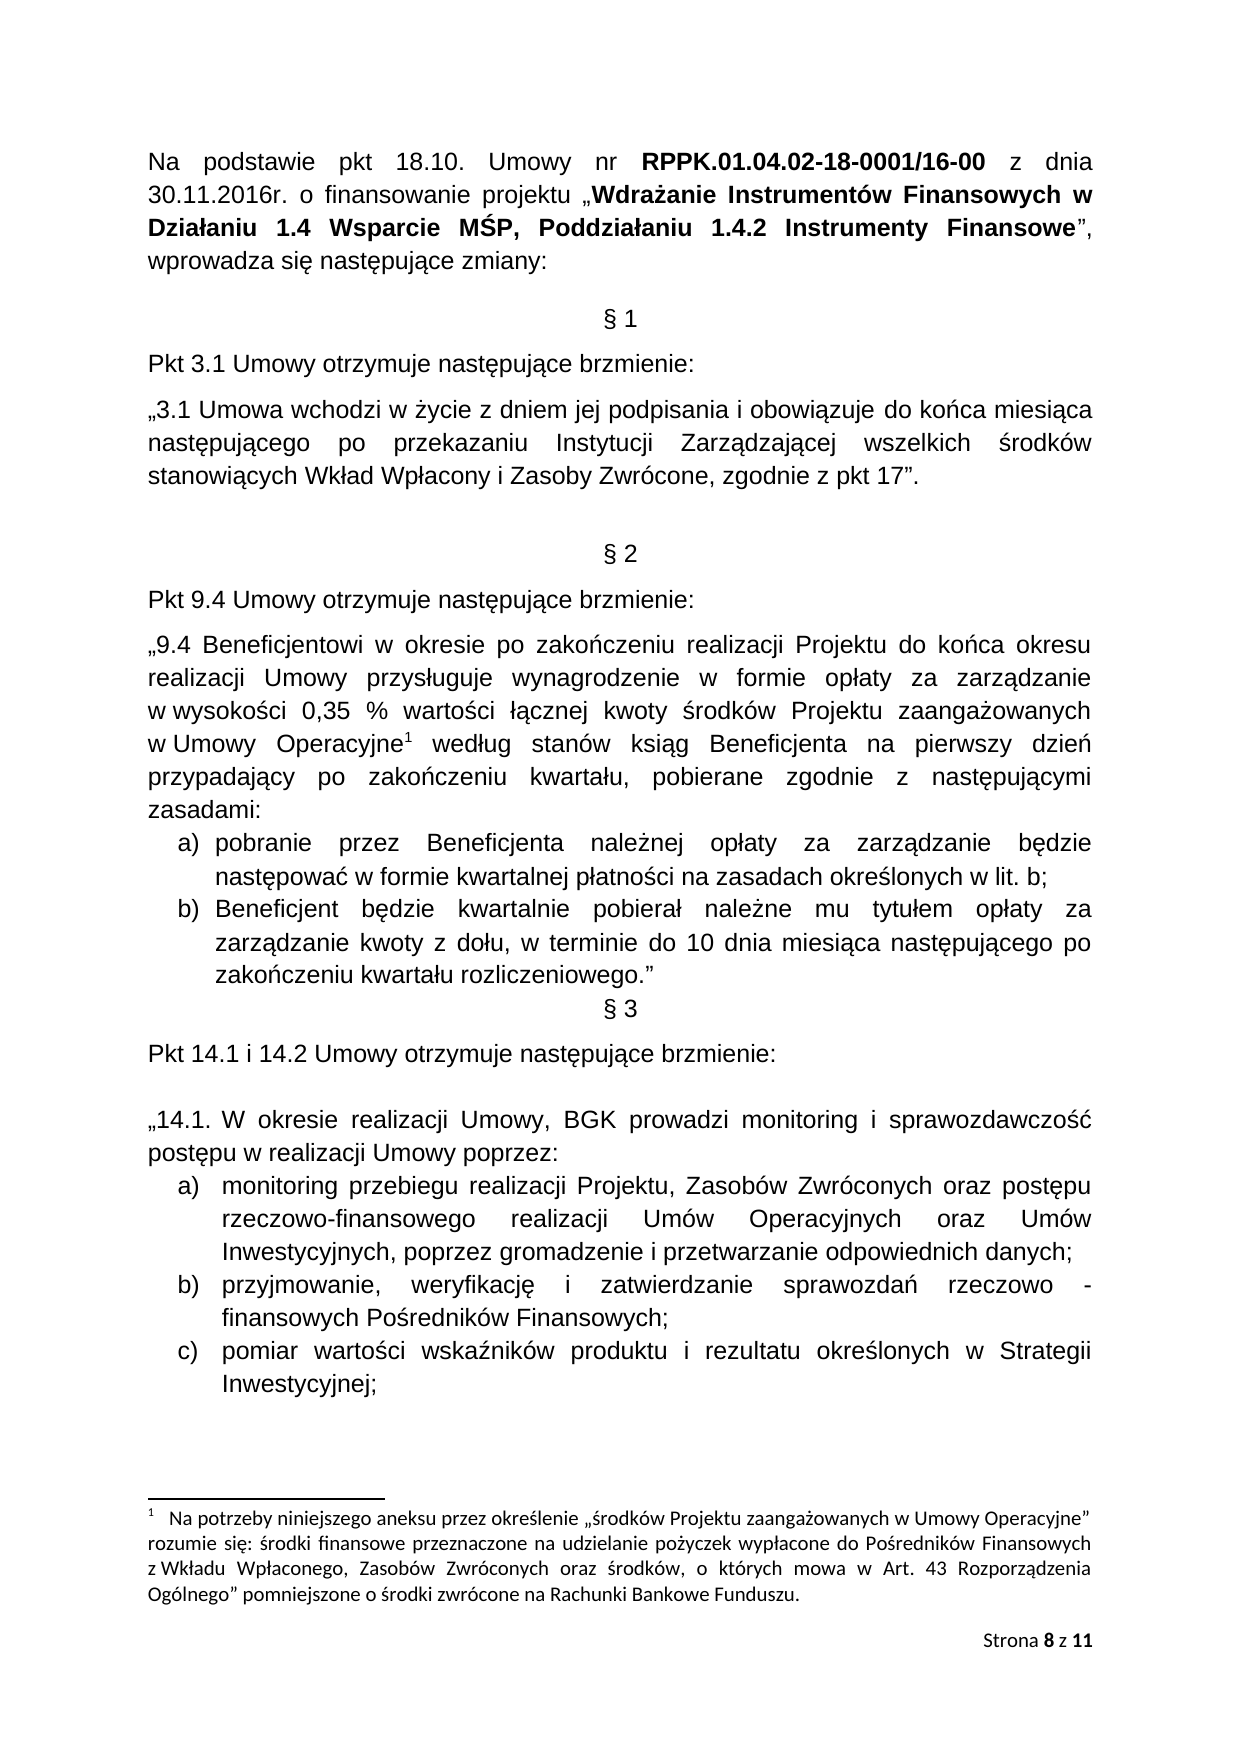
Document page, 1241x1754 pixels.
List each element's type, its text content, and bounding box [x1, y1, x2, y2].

text a) monitoring przebiegu realizacji Projektu, Zasobów Zwróconych oraz postępu rzeczowo-finansowego realizacji Umów Operacyjnych oraz Umów Inwestycyjnych, poprzez gromadzenie i przetwarzanie odpowiednich danych; [177, 1171, 1093, 1266]
text Pkt 3.1 Umowy otrzymuje następujące brzmienie: [148, 349, 1093, 378]
list pobranie przez Beneficjenta należnej opłaty za zarządzanie będzie następować w formie kwartalnej płatności na zasadach określonych w lit. b; [177, 828, 1093, 890]
text b) przyjmowanie, weryfikację i zatwierdzanie sprawozdań rzeczowo - finansowych Pośredników Finansowych; [177, 1270, 1093, 1332]
text Pkt 14.1 i 14.2 Umowy otrzymuje następujące brzmienie: [148, 1039, 1093, 1068]
text § 1 [148, 304, 1093, 332]
text Pkt 9.4 Umowy otrzymuje następujące brzmienie: [148, 585, 1093, 613]
text „14.1. W okresie realizacji Umowy, BGK prowadzi monitoring i sprawozdawczość postępu w realizacji Umowy poprzez: [148, 1105, 1093, 1167]
text „9.4 Beneficjentowi w okresie po zakończeniu realizacji Projektu do końca okresu realizacji Umowy przysługuje wynagrodzenie w formie opłaty za zarządzanie w wysokości 0,35 % wartości łącznej kwoty środków Projektu zaangażowanych w Umowy Operacyjne według stanów ksiąg Beneficjenta na pierwszy dzień przypadający po zakończeniu kwartału, pobierane zgodnie z następującymi zasadami: [148, 630, 1093, 824]
list Beneficjent będzie kwartalnie pobierał należne mu tytułem opłaty za zarządzanie kwoty z dołu, w terminie do 10 dnia miesiąca następującego po zakończeniu kwartału rozliczeniowego.” [177, 894, 1093, 989]
text § 3 [148, 993, 1093, 1022]
text „3.1 Umowa wchodzi w życie z dniem jej podpisania i obowiązuje do końca miesiąca następującego po przekazaniu Instytucji Zarządzającej wszelkich środków stanowiących Wkład Wpłacony i Zasoby Zwrócone, zgodnie z pkt 17”. [148, 395, 1093, 489]
text Na podstawie pkt 18.10. Umowy nr RPPK.01.04.02-18-0001/16-00 z dnia 30.11.2016r. o finansowanie projektu „Wdrażanie Instrumentów Finansowych w Działaniu 1.4 Wsparcie MŚP, Poddziałaniu 1.4.2 Instrumenty Finansowe”, wprowadza się następujące zmiany: [148, 147, 1093, 274]
text § 2 [148, 539, 1093, 568]
text c) pomiar wartości wskaźników produktu i rezultatu określonych w Strategii Inwestycyjnej; [177, 1336, 1093, 1398]
